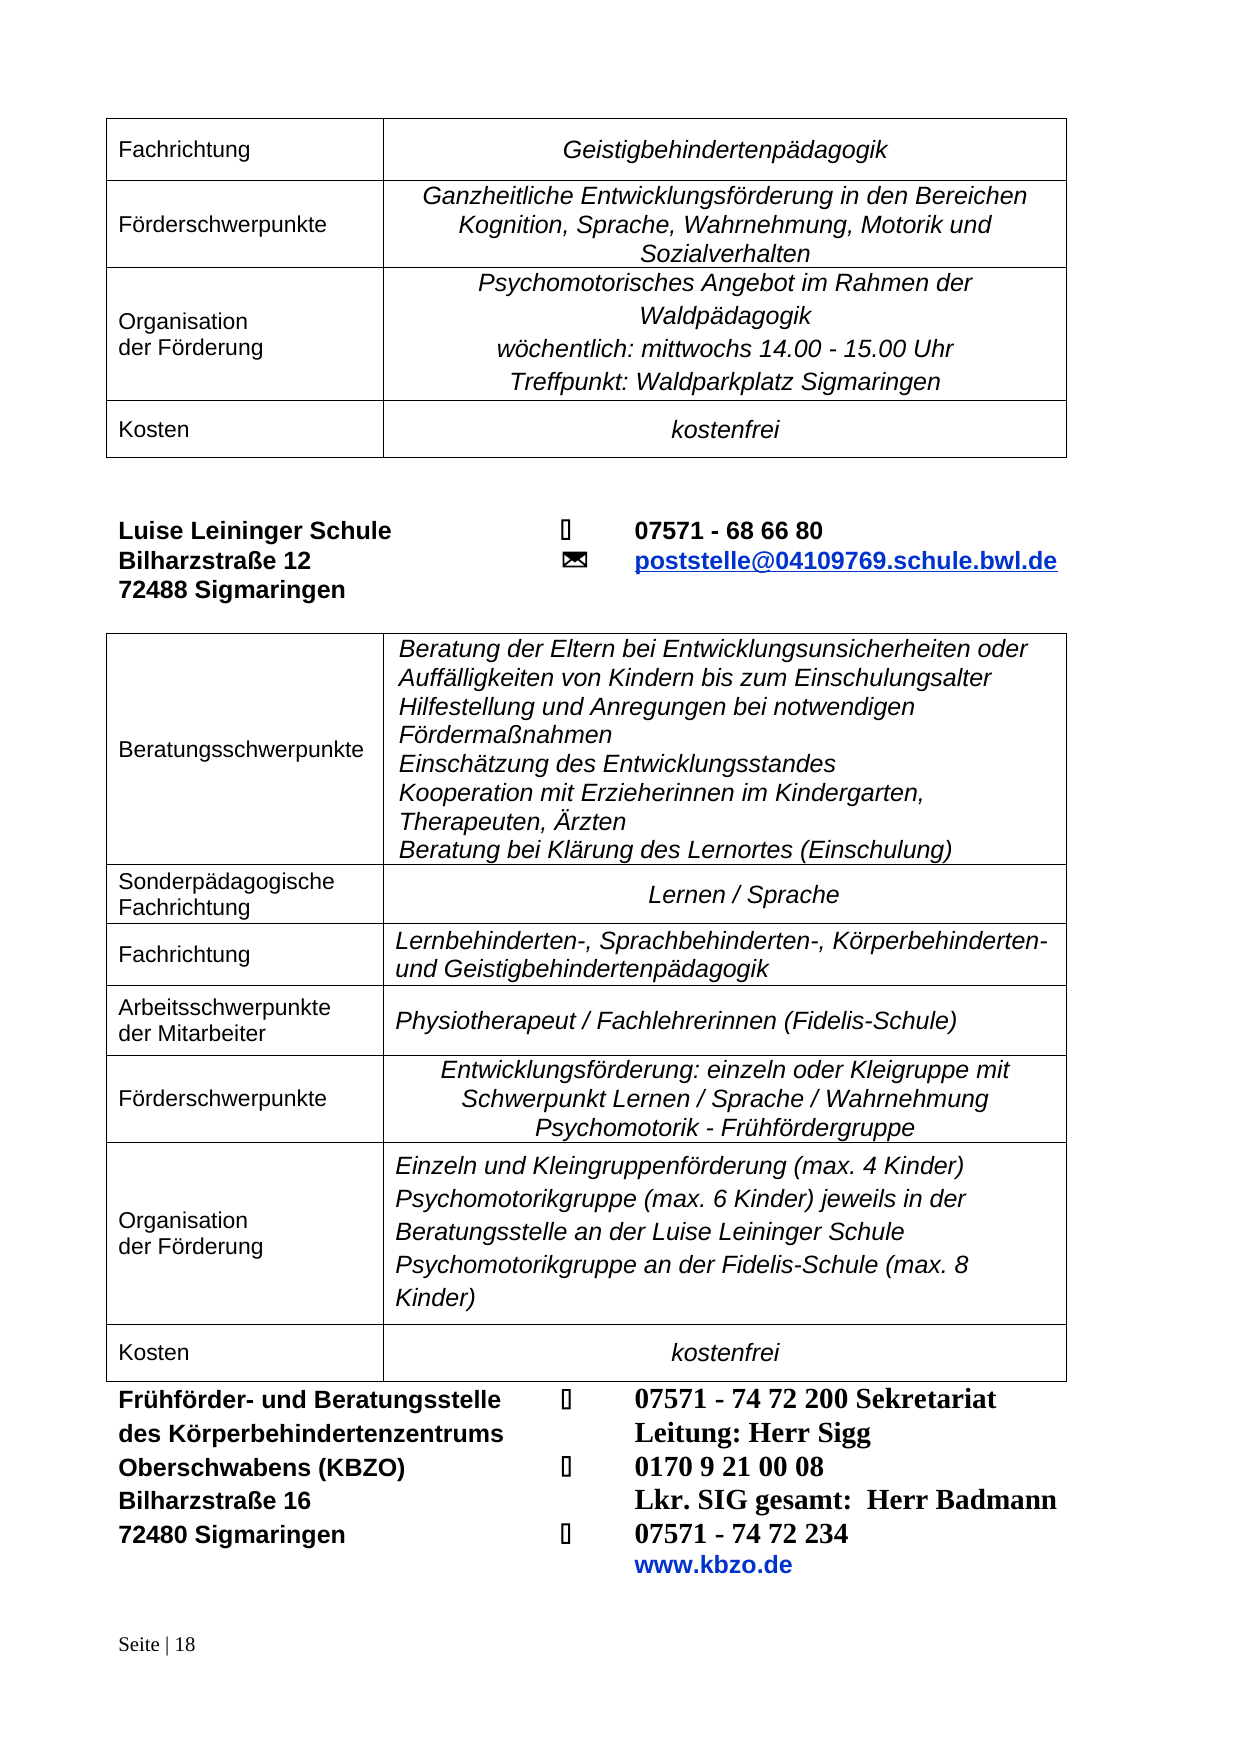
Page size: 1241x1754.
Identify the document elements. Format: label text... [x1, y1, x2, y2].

text Bilharzstraße 12 poststelle@04109769.schule.bwl.de [118, 546, 1092, 575]
table_cell Organisation der Förderung [107, 268, 383, 400]
table_cell Kosten [107, 401, 383, 457]
table_cell Lernen / Sprache [384, 865, 1066, 923]
text Luise Leininger Schule 07571 - 68 66 80 [118, 516, 1092, 546]
table_cell Geistigbehindertenpädagogik [384, 119, 1066, 180]
table_cell Fachrichtung [107, 924, 383, 985]
table_cell Arbeitsschwerpunkte der Mitarbeiter [107, 986, 383, 1054]
text www.kbzo.de [118, 1549, 1092, 1578]
table_cell Fachrichtung [107, 119, 383, 180]
table_cell Psychomotorisches Angebot im Rahmen der Waldpädagogik wöchentlich: mittwochs 14.00 - 15.00 Uhr Treffpunkt: Waldparkplatz Sigmaringen [384, 268, 1066, 400]
table_cell Kosten [107, 1325, 383, 1381]
table_cell Förderschwerpunkte [107, 1056, 383, 1142]
text 72480 Sigmaringen 07571 - 74 72 234 [118, 1516, 1092, 1549]
table_cell Organisation der Förderung [107, 1143, 383, 1324]
table_header Beratungsschwerpunkte [107, 634, 383, 864]
table_header Beratung der Eltern bei Entwicklungsunsicherheiten oder Auffälligkeiten von Kindern bis zum Einschulungsalter Hilfestellung und Anregungen bei notwendigen Fördermaßnahmen Einschätzung des Entwicklungsstandes Kooperation mit Erzieherinnen im Kindergarten, Therapeuten, Ärzten Beratung bei Klärung des Lernortes (Einschulung) [384, 634, 1066, 864]
table_cell Sonderpädagogische Fachrichtung [107, 865, 383, 923]
table_cell Einzeln und Kleingruppenförderung (max. 4 Kinder) Psychomotorikgruppe (max. 6 Kinder) jeweils in der Beratungsstelle an der Luise Leininger Schule Psychomotorikgruppe an der Fidelis-Schule (max. 8 Kinder) [384, 1143, 1066, 1324]
text Bilharzstraße 16 Lkr. SIG gesamt: Herr Badmann [118, 1482, 1092, 1516]
table_cell Entwicklungsförderung: einzeln oder Kleigruppe mit Schwerpunkt Lernen / Sprache / Wahrnehmung Psychomotorik - Frühfördergruppe [384, 1056, 1066, 1142]
text Frühförder- und Beratungsstelle 07571 - 74 72 200 Sekretariat des Körperbehindertenzentrums Leitung: Herr Sigg Oberschwabens (KBZO) 0170 9 21 00 08 [118, 1382, 1092, 1482]
table_cell kostenfrei [384, 401, 1066, 457]
table_cell Ganzheitliche Entwicklungsförderung in den Bereichen Kognition, Sprache, Wahrnehmung, Motorik und Sozialverhalten [384, 181, 1066, 267]
table_cell Förderschwerpunkte [107, 181, 383, 267]
table_cell Lernbehinderten-, Sprachbehinderten-, Körperbehinderten- und Geistigbehindertenpädagogik [384, 924, 1066, 985]
text 72488 Sigmaringen [118, 575, 1092, 604]
table_cell kostenfrei [384, 1325, 1066, 1381]
table_cell Physiotherapeut / Fachlehrerinnen (Fidelis-Schule) [384, 986, 1066, 1054]
